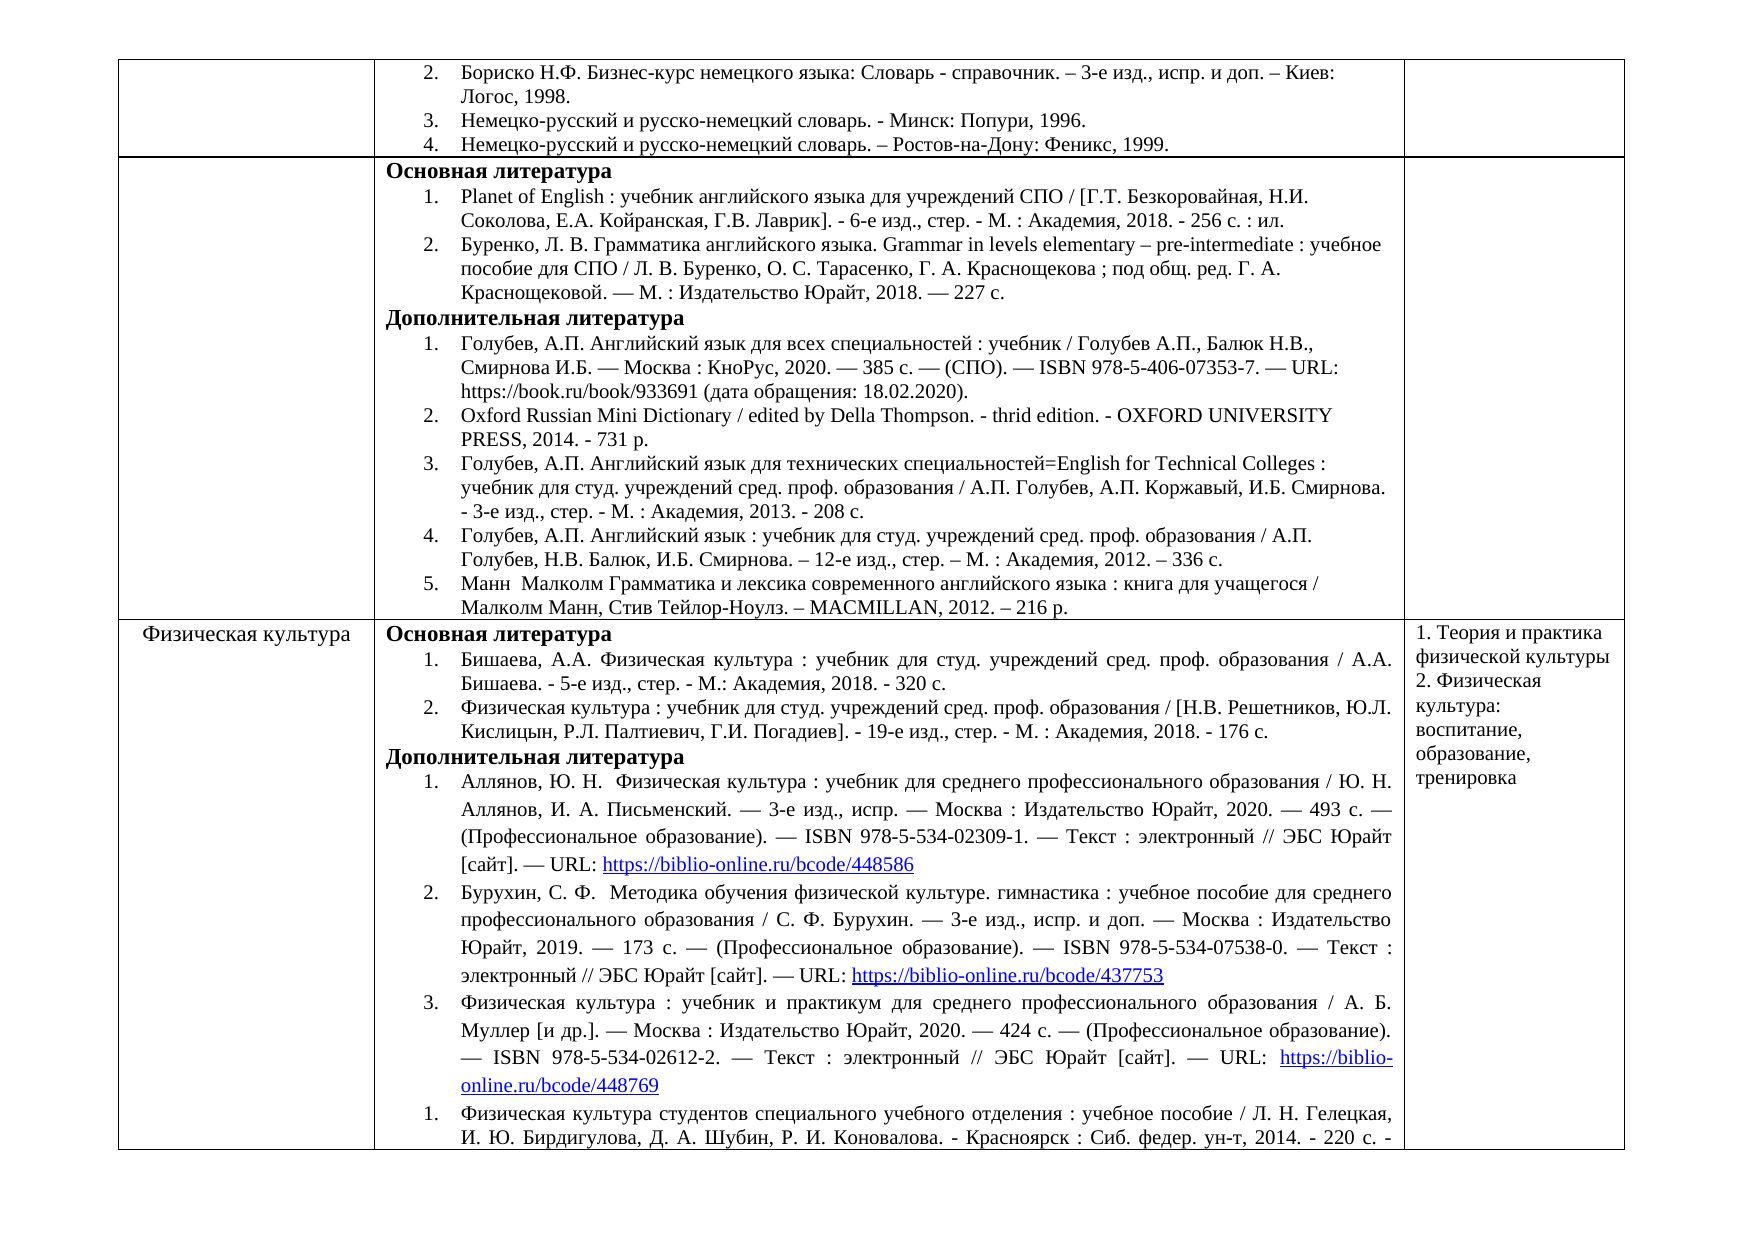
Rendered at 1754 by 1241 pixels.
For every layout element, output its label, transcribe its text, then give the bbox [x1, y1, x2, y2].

table_cell Основная литература Planet of English : учебник английского языка для учреждений СПО / [Г.Т. Безкоровайная, Н.И. Соколова, Е.А. Койранская, Г.В. Лаврик]. - 6-е изд., стер. - М. : Академия, 2018. - 256 с. : ил. Буренко, Л. В. Грамматика английского языка. Grammar in levels elementary – pre-intermediate : учебное пособие для СПО / Л. В. Буренко, О. С. Тарасенко, Г. А. Краснощекова ; под общ. ред. Г. А. Краснощековой. — М. : Издательство Юрайт, 2018. — 227 с. Дополнительная литература Голубев, А.П. Английский язык для всех специальностей : учебник / Голубев А.П., Балюк Н.В., Смирнова И.Б. — Москва : КноРус, 2020. — 385 с. — (СПО). — ISBN 978-5-406-07353-7. — URL: https://book.ru/book/933691 (дата обращения: 18.02.2020). Oxford Russian Mini Dictionary / edited by Della Thompson. - thrid edition. - OXFORD UNIVERSITY PRESS, 2014. - 731 p. Голубев, А.П. Английский язык для технических специальностей=English for Technical Colleges : учебник для студ. учреждений сред. проф. образования / А.П. Голубев, А.П. Коржавый, И.Б. Смирнова. - 3-е изд., стер. - М. : Академия, 2013. - 208 с. Голубев, А.П. Английский язык : учебник для студ. учреждений сред. проф. образования / А.П. Голубев, Н.В. Балюк, И.Б. Смирнова. – 12-е изд., стер. – М. : Академия, 2012. – 336 с. Манн Малколм Грамматика и лексика современного английского языка : книга для учащегося / Малколм Манн, Стив Тейлор-Ноулз. – МАСMILLAN, 2012. – 216 p. [375, 158, 1404, 619]
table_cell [375, 60, 1404, 156]
table_cell [1405, 158, 1624, 619]
table_cell Физическая культура [119, 620, 374, 1149]
table_cell [1405, 60, 1624, 156]
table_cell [1405, 620, 1624, 1149]
table_cell [119, 158, 374, 619]
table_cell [119, 60, 374, 156]
